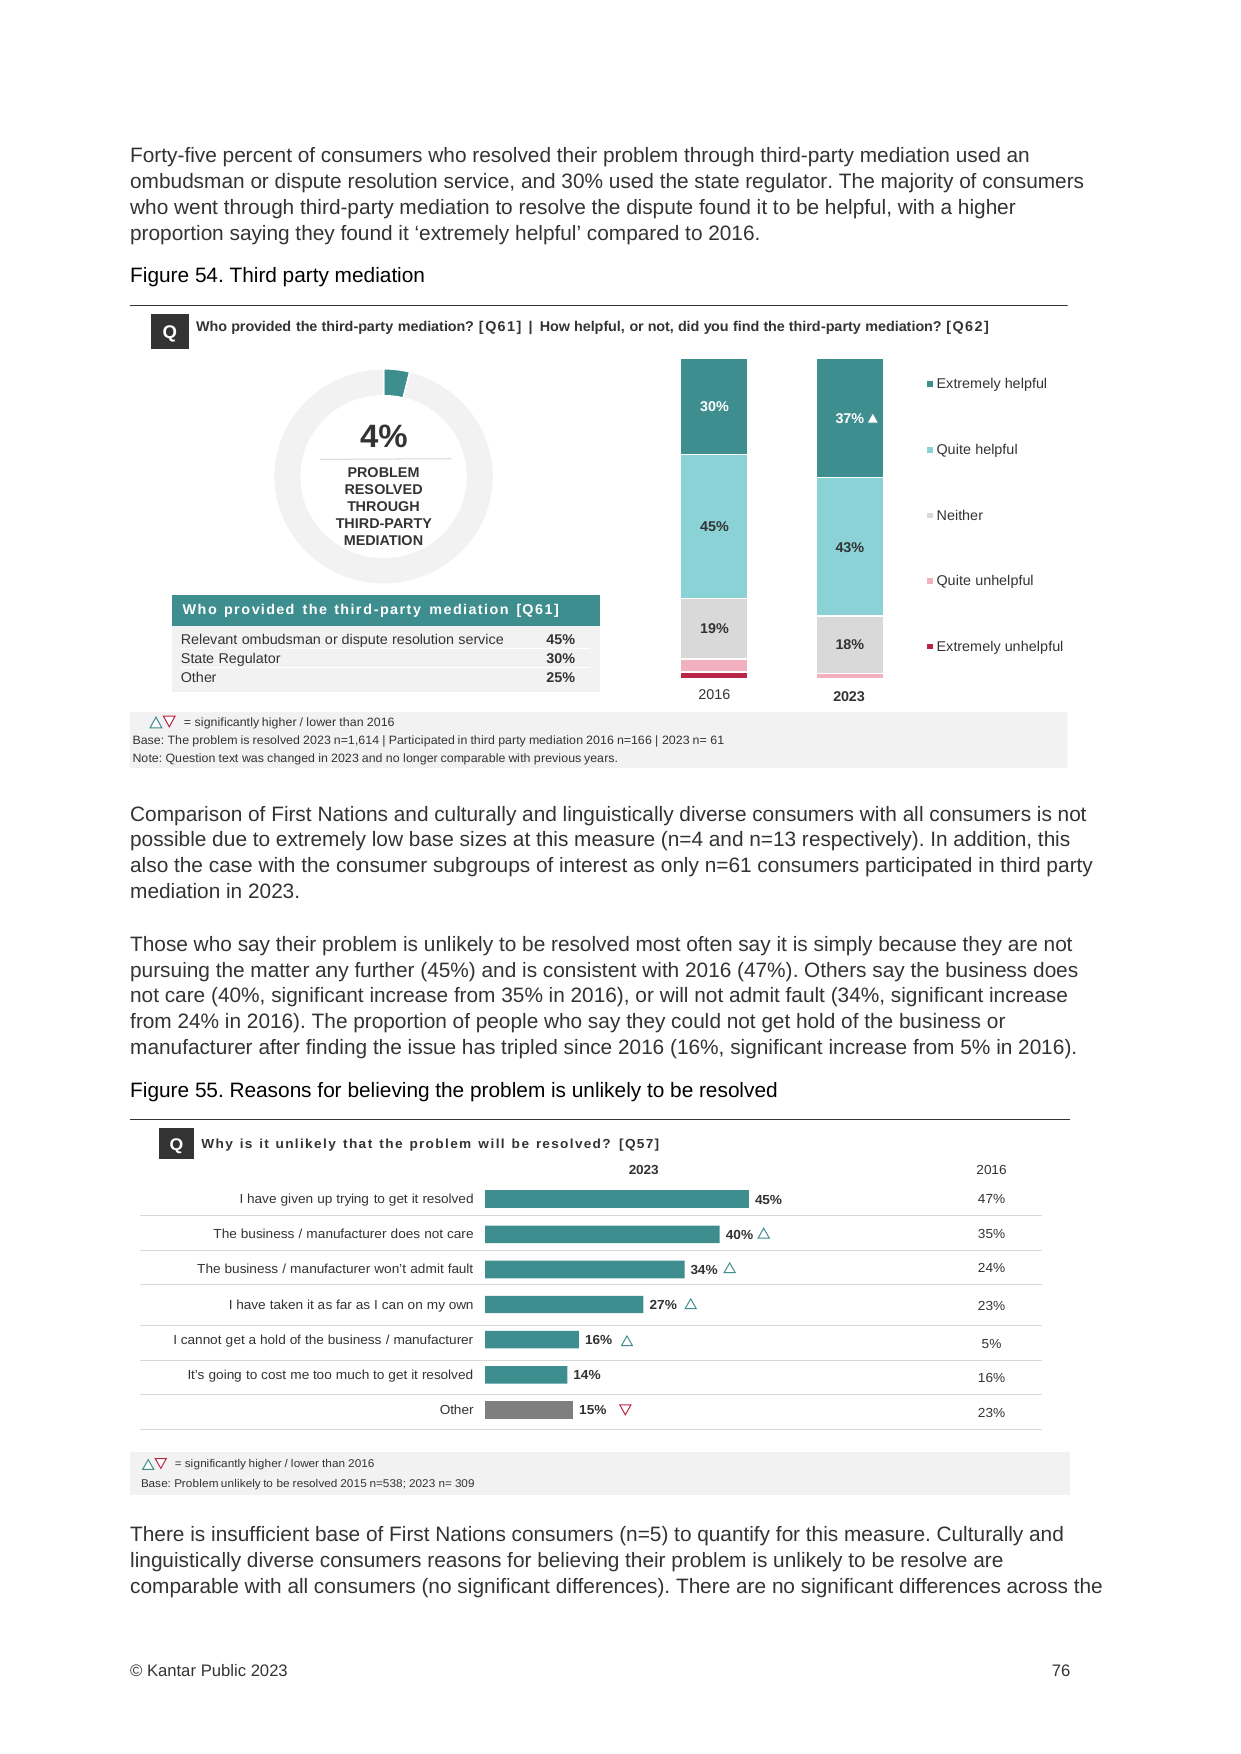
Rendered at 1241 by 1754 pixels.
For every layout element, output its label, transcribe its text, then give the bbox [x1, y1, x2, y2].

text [130, 1522, 1110, 1598]
text Figure 54. Third party mediation [130, 263, 1100, 287]
text Figure 55. Reasons for believing the problem is unlikely to be resolved [130, 1077, 1100, 1101]
text Forty-five percent of consumers who resolved their problem through third-party mediation used an ombudsman or dispute resolution service, and 30% used the state regulator. The majority of consumers who went through third-party mediation to resolve the dispute found it to be helpful, with a higher proportion saying they found it ‘extremely helpful’ compared to 2016. [130, 143, 1110, 244]
text Comparison of First Nations and culturally and linguistically diverse consumers with all consumers is not possible due to extremely low base sizes at this measure (n=4 and n=13 respectively). In addition, this also the case with the consumer subgroups of interest as only n=61 consumers participated in third party mediation in 2023. [130, 801, 1110, 903]
text Those who say their problem is unlikely to be resolved most often say it is simply because they are not pursuing the matter any further (45%) and is consistent with 2016 (47%). Others say the business does not care (40%, significant increase from 35% in 2016), or will not admit fault (34%, significant increase from 24% in 2016). The proportion of people who say they could not get hold of the business or manufacturer after finding the issue has tripled since 2016 (16%, significant increase from 5% in 2016). [130, 932, 1110, 1059]
